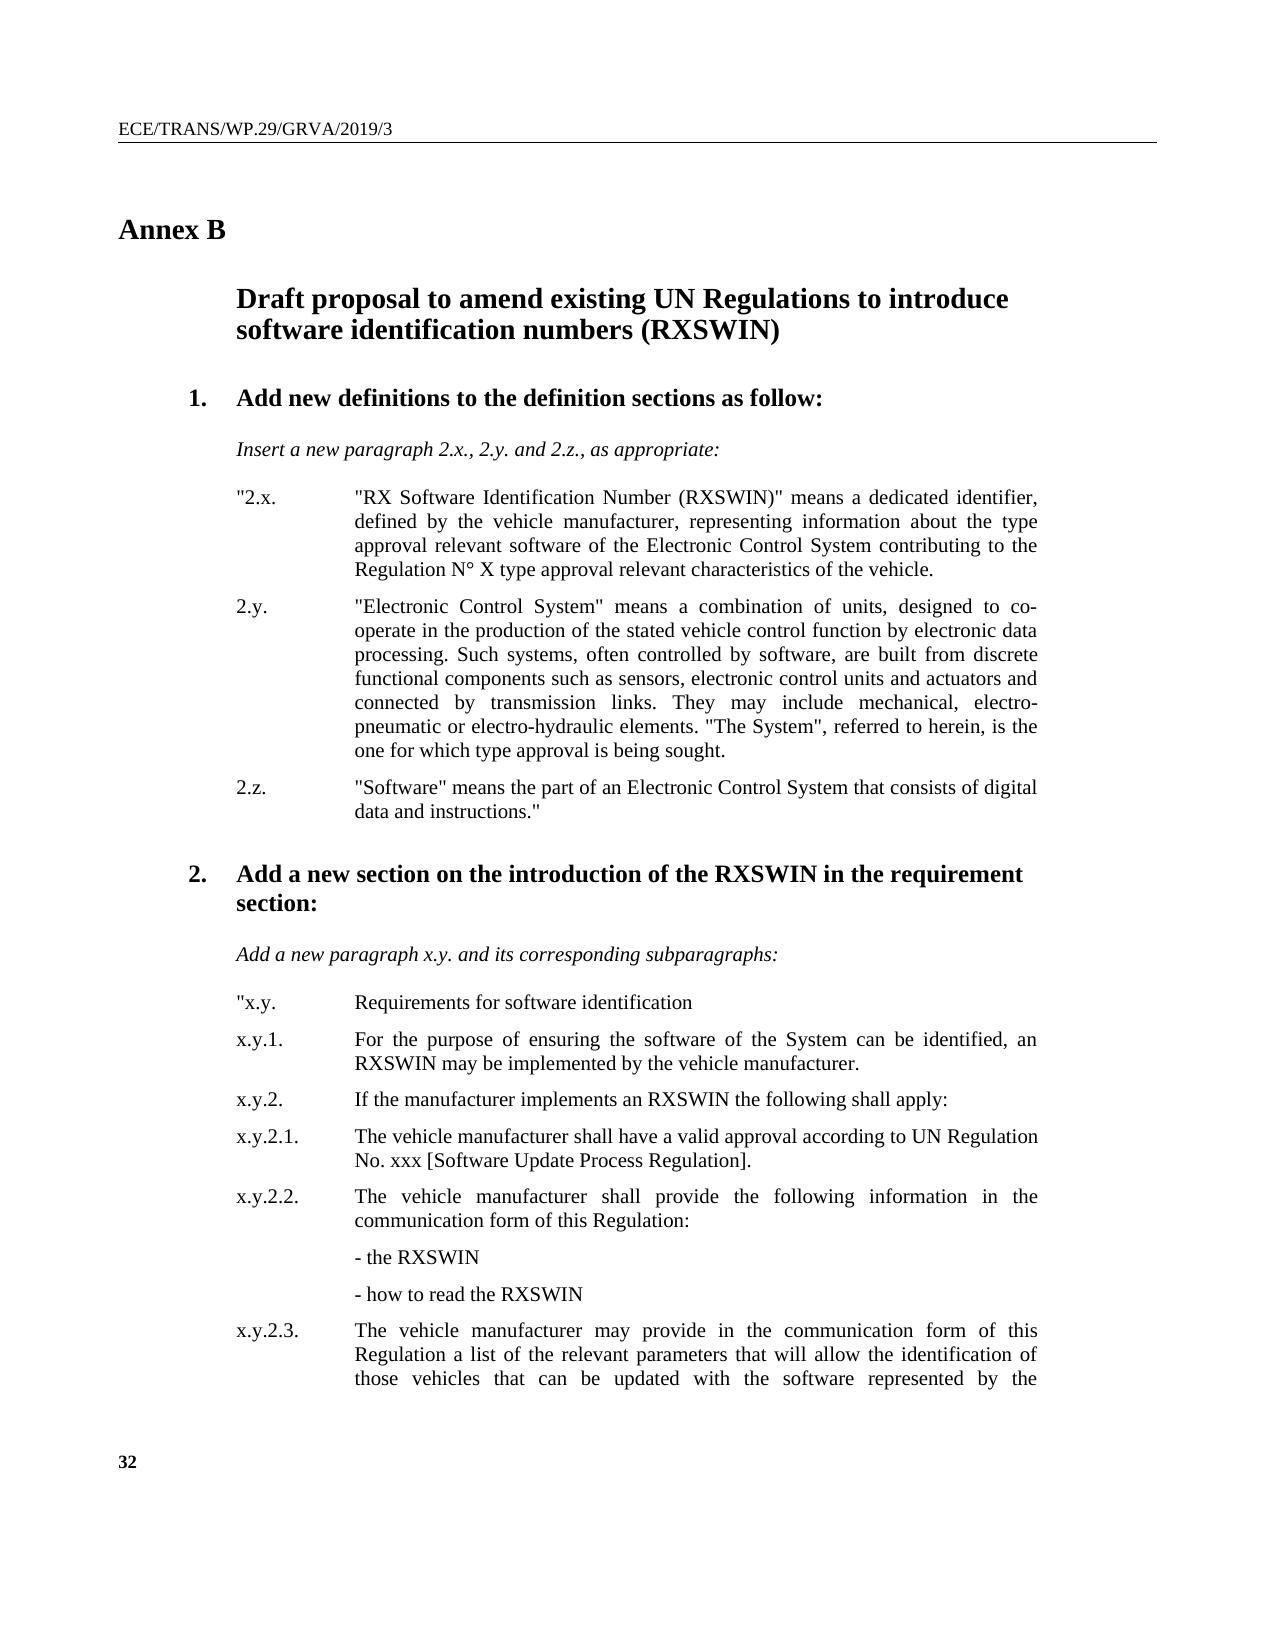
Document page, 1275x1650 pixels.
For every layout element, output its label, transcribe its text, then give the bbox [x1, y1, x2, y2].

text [236, 1318, 1039, 1390]
text "2.x. "RX Software Identification Number (RXSWIN)" means a dedicated identifier, defined by the vehicle manufacturer, representing information about the type approval relevant software of the Electronic Control System contributing to the Regulation N° X type approval relevant characteristics of the vehicle. [236, 485, 1039, 581]
text - how to read the RXSWIN [354, 1282, 1039, 1306]
text x.y.1. For the purpose of ensuring the software of the System can be identified, an RXSWIN may be implemented by the vehicle manufacturer. [236, 1027, 1039, 1075]
text Annex B [118, 215, 1039, 246]
text Add a new paragraph x.y. and its corresponding subparagraphs: [236, 942, 1157, 966]
text 1. Add new definitions to the definition sections as follow: [118, 383, 1039, 412]
text 2.z. "Software" means the part of an Electronic Control System that consists of digital data and instructions." [236, 775, 1039, 823]
text 2.y. "Electronic Control System" means a combination of units, designed to co-operate in the production of the stated vehicle control function by electronic data processing. Such systems, often controlled by software, are built from discrete functional components such as sensors, electronic control units and actuators and connected by transmission links. They may include mechanical, electro-pneumatic or electro-hydraulic elements. "The System", referred to herein, is the one for which type approval is being sought. [236, 594, 1039, 762]
text x.y.2. If the manufacturer implements an RXSWIN the following shall apply: [236, 1087, 1039, 1111]
text x.y.2.1. The vehicle manufacturer shall have a valid approval according to UN Regulation No. xxx [Software Update Process Regulation]. [236, 1124, 1039, 1172]
text 2. Add a new section on the introduction of the RXSWIN in the requirement section: [118, 860, 1039, 917]
text Draft proposal to amend existing UN Regulations to introduce software identification numbers (RXSWIN) [118, 283, 1039, 346]
text Insert a new paragraph 2.x., 2.y. and 2.z., as appropriate: [236, 437, 1157, 461]
text - the RXSWIN [354, 1245, 1039, 1269]
text x.y.2.2. The vehicle manufacturer shall provide the following information in the communication form of this Regulation: [236, 1184, 1039, 1232]
text "x.y. Requirements for software identification [236, 990, 1039, 1014]
